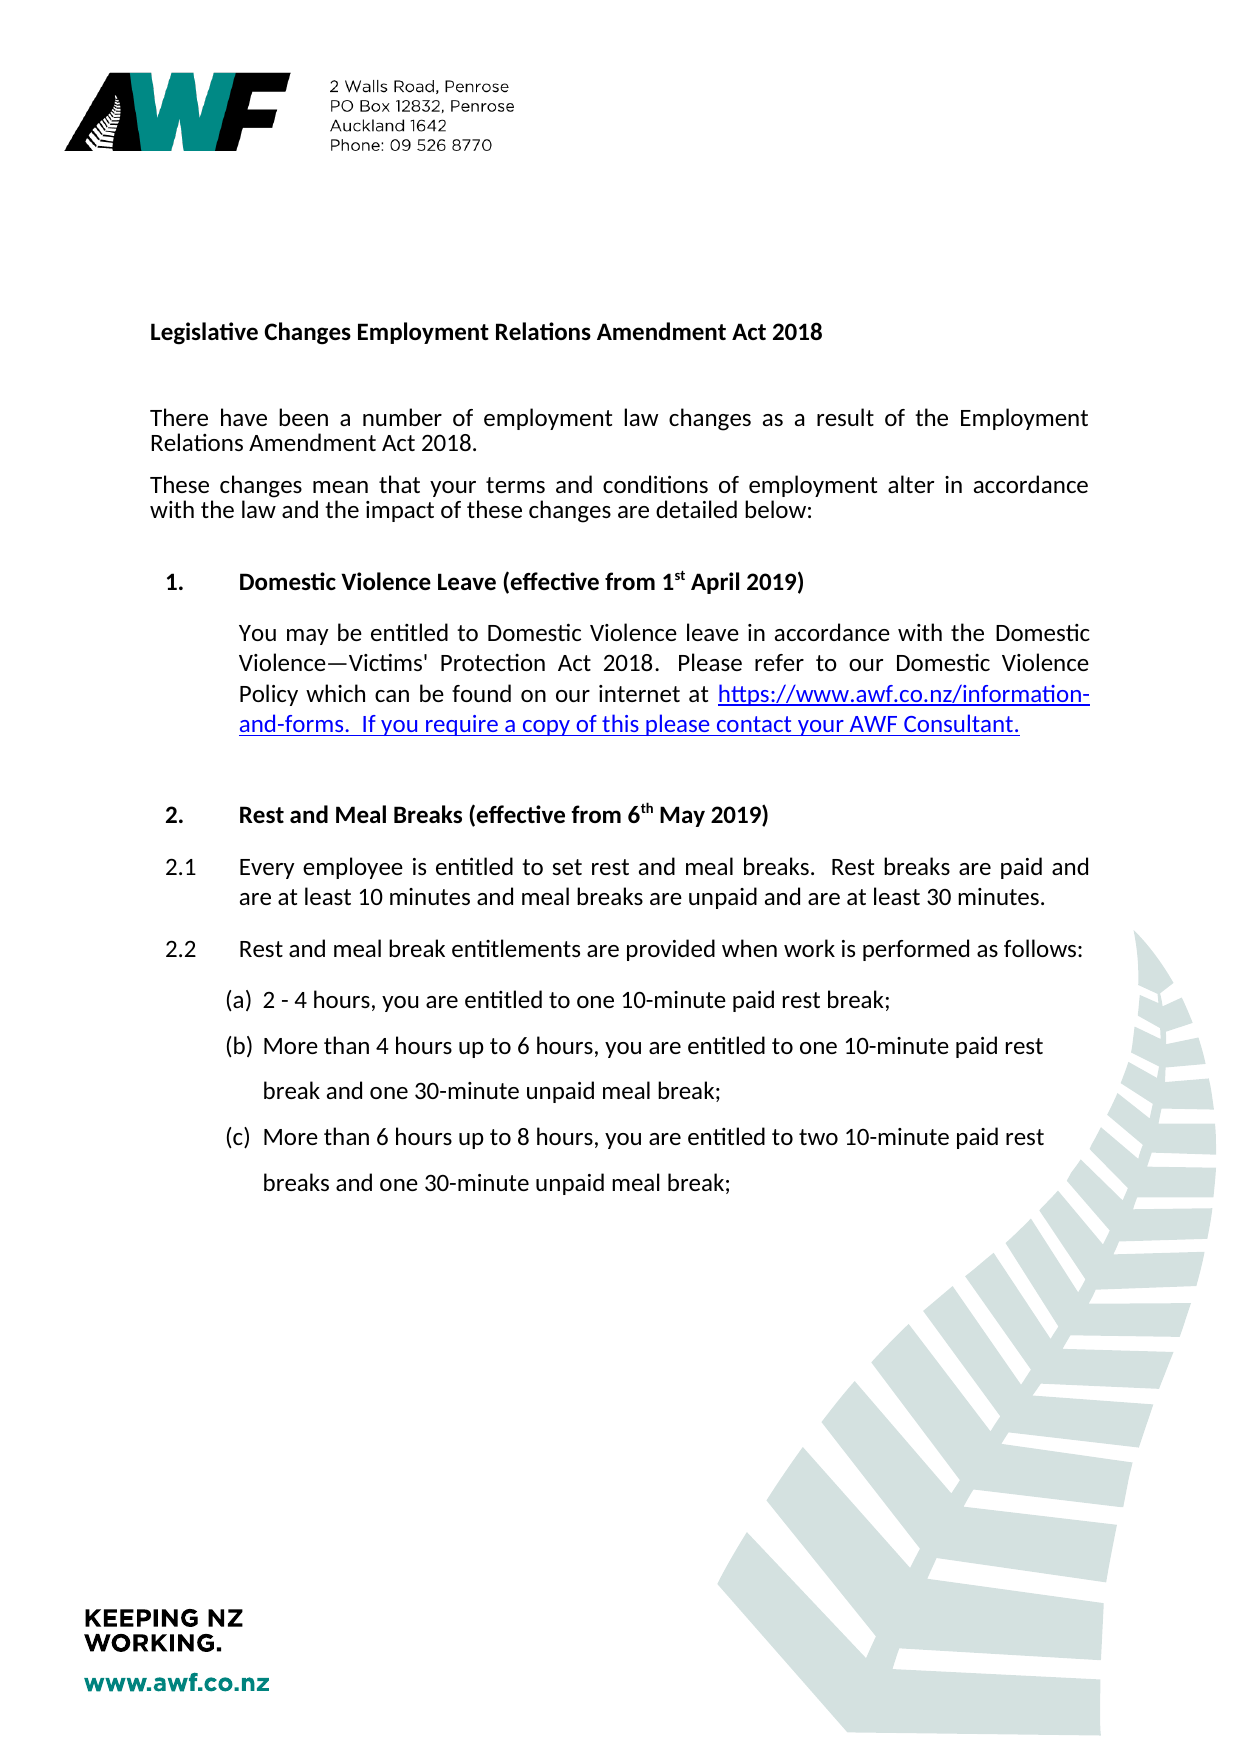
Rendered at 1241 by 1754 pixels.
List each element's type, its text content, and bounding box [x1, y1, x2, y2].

text There have been a number of employment law changes as a result of the Employment Relations Amendment Act 2018. [150, 406, 1090, 456]
list More than 4 hours up to 6 hours, you are entitled to one 10-minute paid rest break and one 30-minute unpaid meal break; [225, 1030, 1090, 1106]
text Domestic Violence Leave (effective from 1st April 2019) [165, 566, 1090, 596]
list More than 6 hours up to 8 hours, you are entitled to two 10-minute paid rest breaks and one 30-minute unpaid meal break; [225, 1121, 1090, 1197]
text Rest and Meal Breaks (effective from 6th May 2019) [165, 799, 1090, 830]
text You may be entitled to Domestic Violence leave in accordance with the Domestic Violence—Victims' Protection Act 2018. Please refer to our Domestic Violence Policy which can be found on our internet at https://www.awf.co.nz/information-and-forms. If you require a copy of this please contact your AWF Consultant. [239, 617, 1090, 739]
text Rest and meal break entitlements are provided when work is performed as follows: [165, 933, 1090, 963]
text These changes mean that your terms and conditions of employment alter in accordance with the law and the impact of these changes are detailed below: [150, 474, 1090, 524]
list 2 - 4 hours, you are entitled to one 10-minute paid rest break; [225, 984, 1090, 1014]
text Legislative Changes Employment Relations Amendment Act 2018 [150, 321, 1090, 346]
text Every employee is entitled to set rest and meal breaks. Rest breaks are paid and are at least 10 minutes and meal breaks are unpaid and are at least 30 minutes. [165, 851, 1090, 912]
picture [46, 36, 531, 168]
